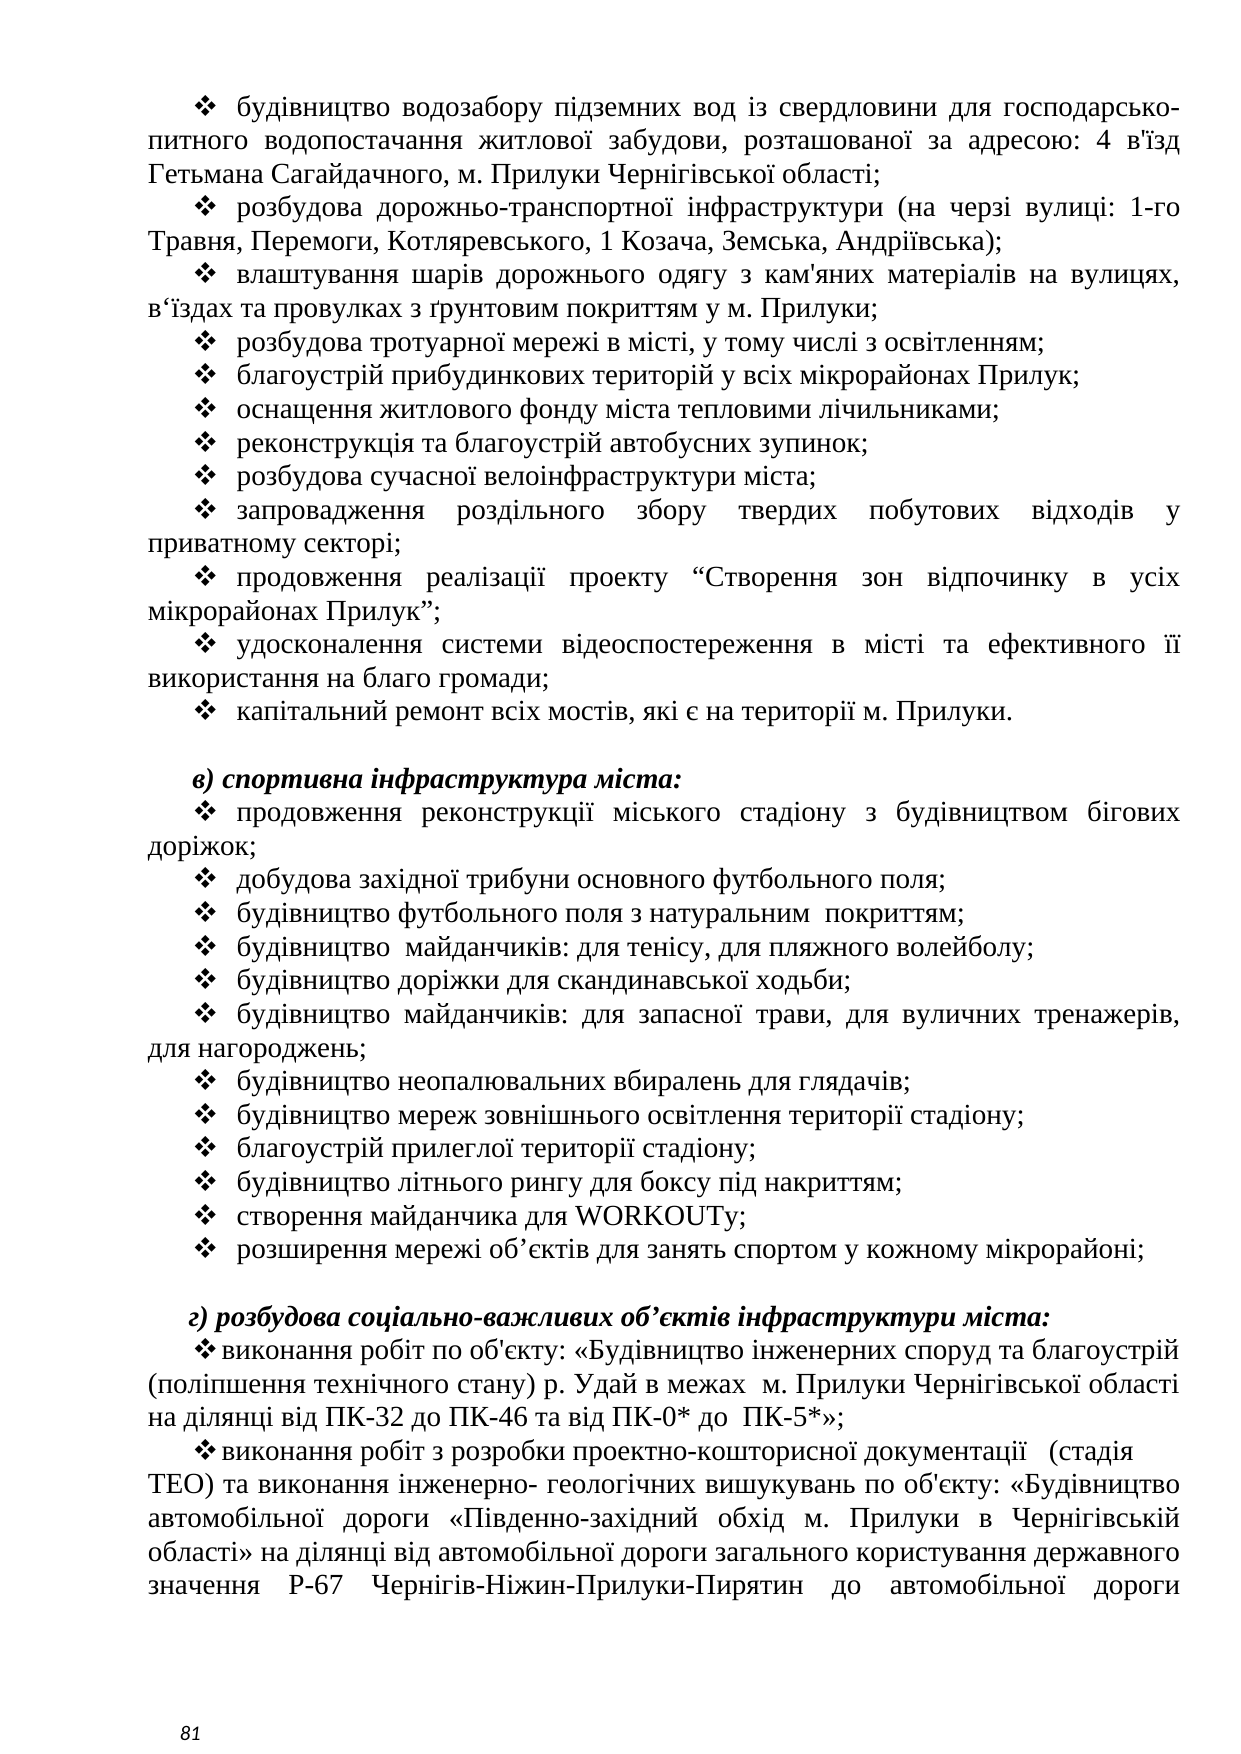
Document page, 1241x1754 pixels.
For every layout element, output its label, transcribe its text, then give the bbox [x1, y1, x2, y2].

list продовження реконструкції міського стадіону з будівництвом бігових доріжок; [148, 794, 1181, 861]
list капітальний ремонт всіх мостів, які є на території м. Прилуки. [148, 693, 1181, 727]
list будівництво футбольного поля з натуральним покриттям; [148, 895, 1181, 929]
list запровадження роздільного збору твердих побутових відходів у приватному секторі; [148, 492, 1181, 559]
list реконструкція та благоустрій автобусних зупинок; [148, 425, 1181, 458]
list виконання робіт по об'єкту: «Будівництво інженерних споруд та благоустрій [192, 1332, 1181, 1366]
list будівництво майданчиків: для тенісу, для пляжного волейболу; [148, 929, 1181, 962]
list будівництво неопалювальних вбиралень для глядачів; [148, 1063, 1181, 1097]
list створення майданчика для WORKOUTу; [148, 1198, 1181, 1231]
list розбудова дорожньо-транспортної інфраструктури (на черзі вулиці: 1-го Травня, Перемоги, Котляревського, 1 Козача, Земська, Андріївська); [148, 189, 1181, 257]
list розширення мережі об’єктів для занять спортом у кожному мікрорайоні; [148, 1231, 1181, 1265]
list оснащення житлового фонду міста тепловими лічильниками; [148, 391, 1181, 425]
list влаштування шарів дорожнього одягу з кам'яних матеріалів на вулицях, в‘їздах та провулках з ґрунтовим покриттям у м. Прилуки; [148, 257, 1181, 324]
text (поліпшення технічного стану) р. Удай в межах м. Прилуки Чернігівської області на ділянці від ПК-32 до ПК-46 та від ПК-0* до ПК-5*»; [148, 1366, 1181, 1433]
list будівництво літнього рингу для боксу під накриттям; [148, 1164, 1181, 1198]
list будівництво водозабору підземних вод із свердловини для господарсько-питного водопостачання житлової забудови, розташованої за адресою: 4 в'їзд Гетьмана Сагайдачного, м. Прилуки Чернігівської області; [148, 89, 1181, 189]
list розбудова тротуарної мережі в місті, у тому числі з освітленням; [148, 324, 1181, 357]
list удосконалення системи відеоспостереження в місті та ефективного її використання на благо громади; [148, 626, 1181, 693]
text г) розбудова соціально-важливих об’єктів інфраструктури міста: [148, 1299, 1181, 1332]
list добудова західної трибуни основного футбольного поля; [148, 861, 1181, 895]
list в) спортивна інфраструктура міста: [192, 761, 1181, 794]
list виконання робіт з розробки проектно-кошторисної документації (стадія [192, 1433, 1181, 1467]
list будівництво доріжки для скандинавської ходьби; [148, 962, 1181, 996]
list будівництво мереж зовнішнього освітлення території стадіону; [148, 1097, 1181, 1131]
list благоустрій прилеглої території стадіону; [148, 1131, 1181, 1164]
list продовження реалізації проекту “Створення зон відпочинку в усіх мікрорайонах Прилук”; [148, 559, 1181, 626]
list будівництво майданчиків: для запасної трави, для вуличних тренажерів, для нагороджень; [148, 996, 1181, 1063]
list благоустрій прибудинкових територій у всіх мікрорайонах Прилук; [148, 357, 1181, 391]
list розбудова сучасної велоінфраструктури міста; [148, 458, 1181, 492]
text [148, 1467, 1181, 1601]
